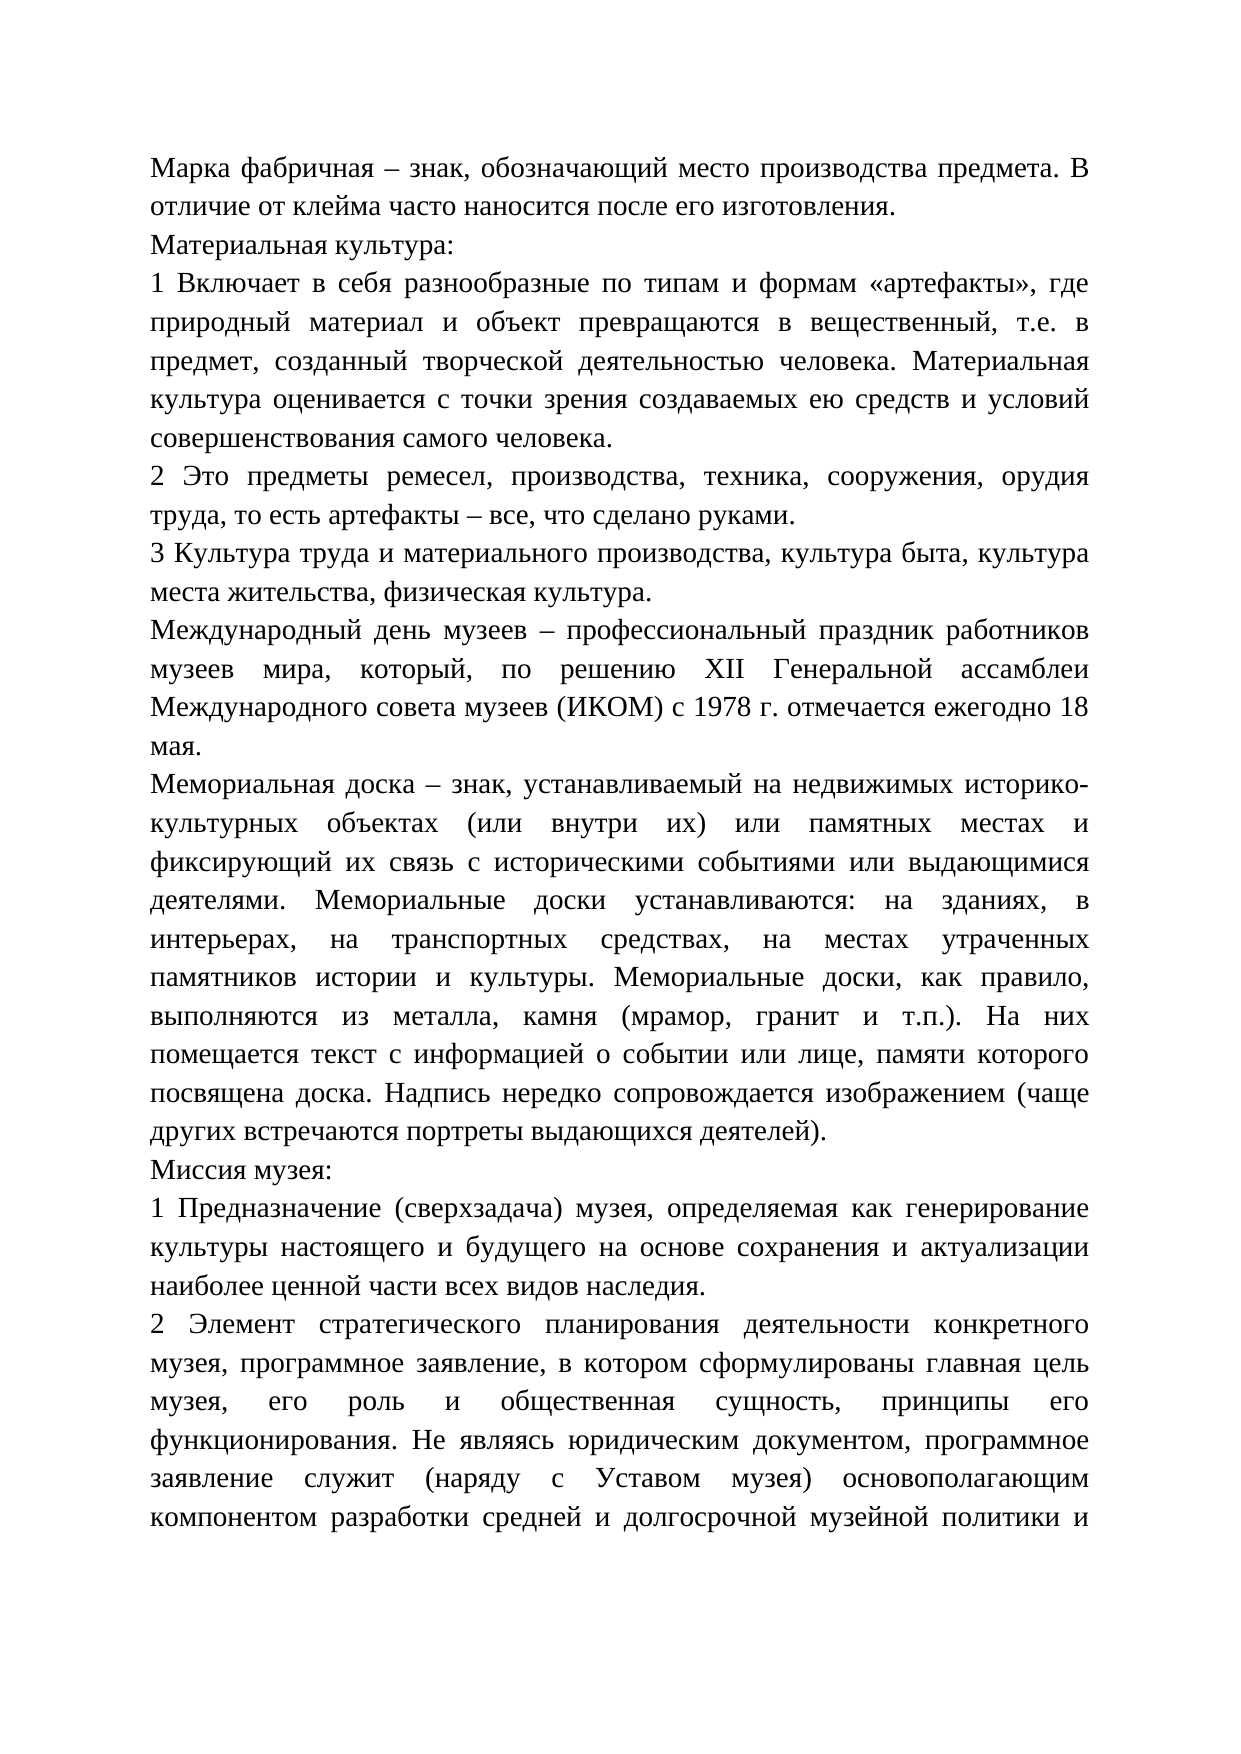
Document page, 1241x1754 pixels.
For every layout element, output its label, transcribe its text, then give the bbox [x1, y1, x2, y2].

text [150, 1306, 1090, 1532]
text 3 Культура труда и материального производства, культура быта, культура места жительства, физическая культура. [150, 535, 1090, 607]
text 1 Предназначение (сверхзадача) музея, определяемая как генерирование культуры настоящего и будущего на основе сохранения и актуализации наиболее ценной части всех видов наследия. [150, 1191, 1090, 1301]
text Материальная культура: [150, 227, 1090, 261]
text 2 Это предметы ремесел, производства, техника, сооружения, орудия труда, то есть артефакты – все, что сделано руками. [150, 458, 1090, 530]
text Марка фабричная – знак, обозначающий место производства предмета. В отличие от клейма часто наносится после его изготовления. [150, 150, 1090, 222]
text Миссия музея: [150, 1152, 1090, 1186]
text Мемориальная доска – знак, устанавливаемый на недвижимых историко-культурных объектах (или внутри их) или памятных местах и фиксирующий их связь с историческими событиями или выдающимися деятелями. Мемориальные доски устанавливаются: на зданиях, в интерьерах, на транспортных средствах, на местах утраченных памятников истории и культуры. Мемориальные доски, как правило, выполняются из металла, камня (мрамор, гранит и т.п.). На них помещается текст с информацией о событии или лице, памяти которого посвящена доска. Надпись нередко сопровождается изображением (чаще других встречаются портреты выдающихся деятелей). [150, 767, 1090, 1147]
text Международный день музеев – профессиональный праздник работников музеев мира, который, по решению XII Генеральной ассамблеи Международного совета музеев (ИКОМ) с 1978 г. отмечается ежегодно 18 мая. [150, 612, 1090, 762]
text 1 Включает в себя разнообразные по типам и формам «артефакты», где природный материал и объект превращаются в вещественный, т.е. в предмет, созданный творческой деятельностью человека. Материальная культура оценивается с точки зрения создаваемых ею средств и условий совершенствования самого человека. [150, 266, 1090, 453]
